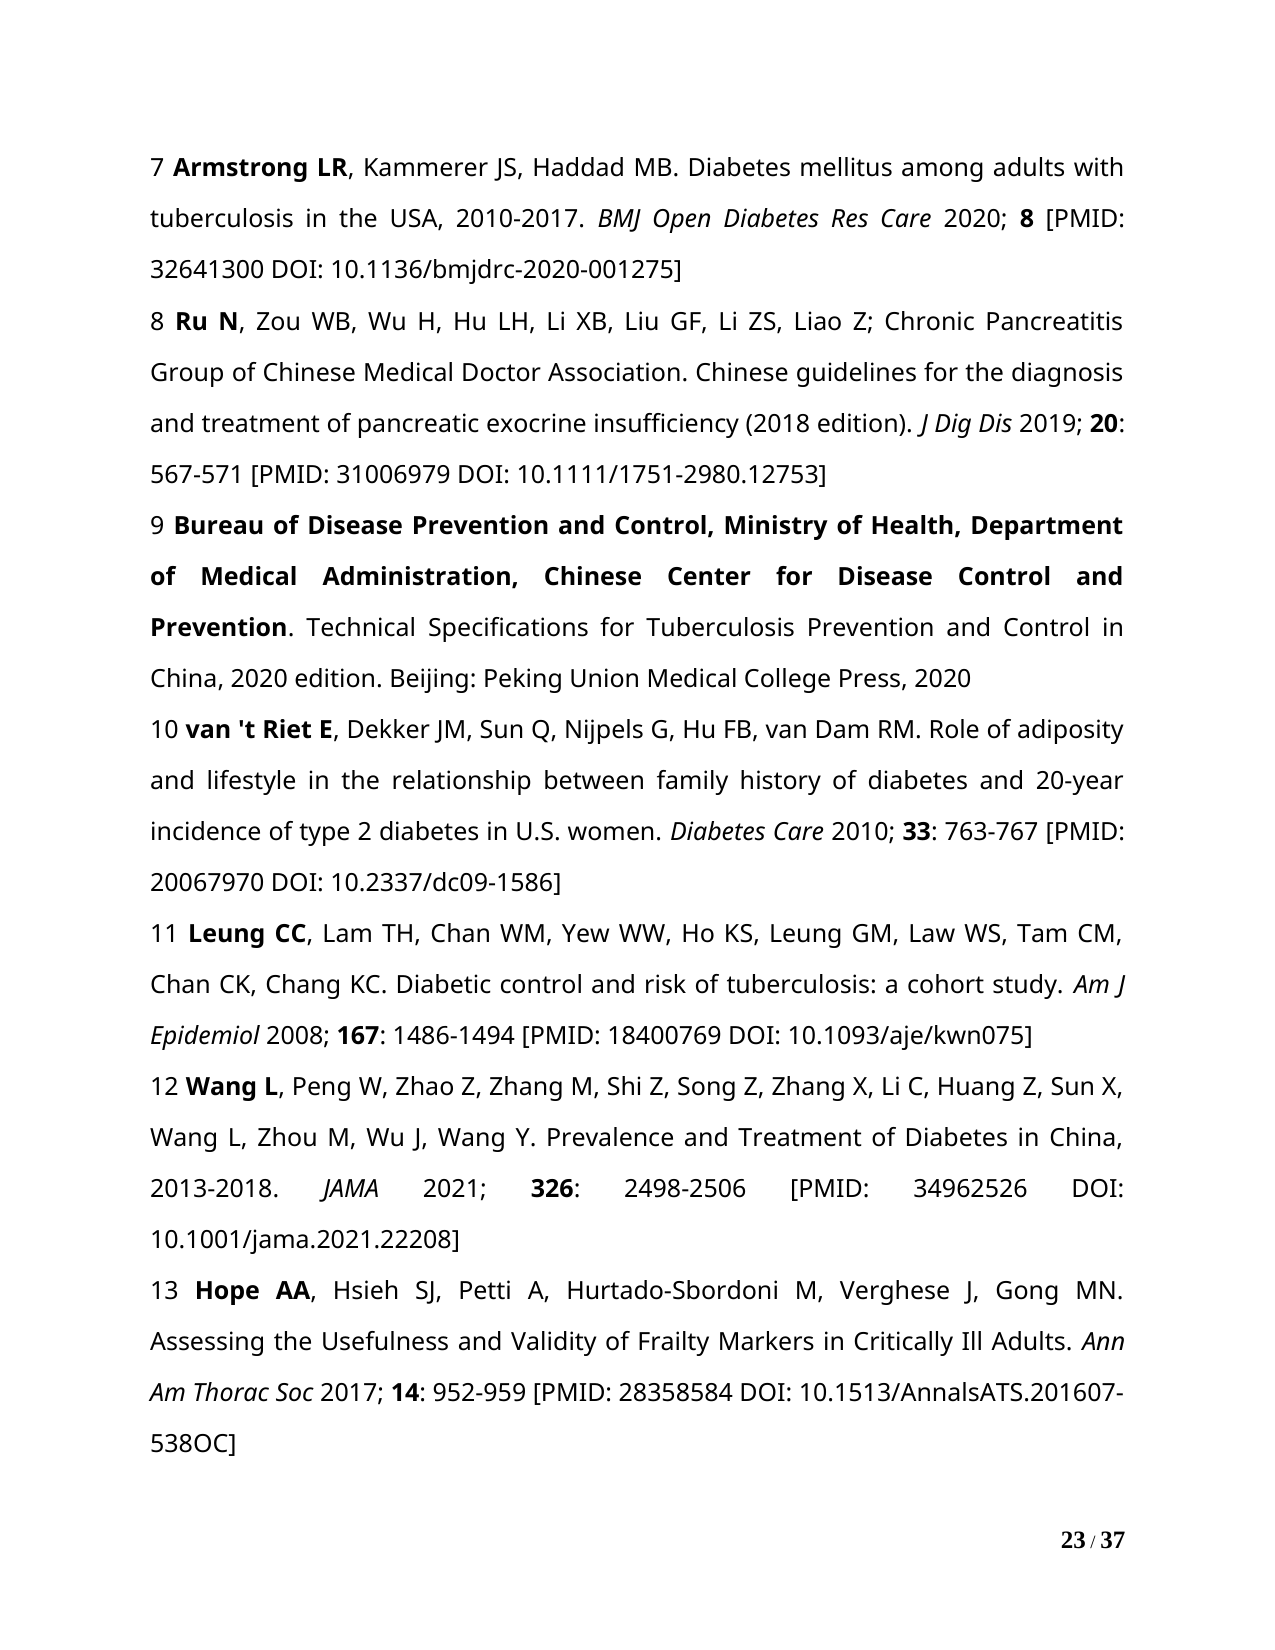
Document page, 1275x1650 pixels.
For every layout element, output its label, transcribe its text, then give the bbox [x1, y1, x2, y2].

text 9 Bureau of Disease Prevention and Control, Ministry of Health, Department of Medical Administration, Chinese Center for Disease Control and Prevention. Technical Specifications for Tuberculosis Prevention and Control in China, 2020 edition. Beijing: Peking Union Medical College Press, 2020 [150, 507, 1125, 694]
text 7 Armstrong LR, Kammerer JS, Haddad MB. Diabetes mellitus among adults with tuberculosis in the USA, 2010-2017. BMJ Open Diabetes Res Care 2020; 8 [PMID: 32641300 DOI: 10.1136/bmjdrc-2020-001275] [150, 150, 1125, 286]
text 12 Wang L, Peng W, Zhao Z, Zhang M, Shi Z, Song Z, Zhang X, Li C, Huang Z, Sun X, Wang L, Zhou M, Wu J, Wang Y. Prevalence and Treatment of Diabetes in China, 2013-2018. JAMA 2021; 326: 2498-2506 [PMID: 34962526 DOI: 10.1001/jama.2021.22208] [150, 1069, 1125, 1256]
text 10 van 't Riet E, Dekker JM, Sun Q, Nijpels G, Hu FB, van Dam RM. Role of adiposity and lifestyle in the relationship between family history of diabetes and 20-year incidence of type 2 diabetes in U.S. women. Diabetes Care 2010; 33: 763-767 [PMID: 20067970 DOI: 10.2337/dc09-1586] [150, 711, 1125, 899]
text 11 Leung CC, Lam TH, Chan WM, Yew WW, Ho KS, Leung GM, Law WS, Tam CM, Chan CK, Chang KC. Diabetic control and risk of tuberculosis: a cohort study. Am J Epidemiol 2008; 167: 1486-1494 [PMID: 18400769 DOI: 10.1093/aje/kwn075] [150, 916, 1125, 1052]
text 13 Hope AA, Hsieh SJ, Petti A, Hurtado-Sbordoni M, Verghese J, Gong MN. Assessing the Usefulness and Validity of Frailty Markers in Critically Ill Adults. Ann Am Thorac Soc 2017; 14: 952-959 [PMID: 28358584 DOI: 10.1513/AnnalsATS.201607-538OC] [150, 1273, 1125, 1460]
text 8 Ru N, Zou WB, Wu H, Hu LH, Li XB, Liu GF, Li ZS, Liao Z; Chronic Pancreatitis Group of Chinese Medical Doctor Association. Chinese guidelines for the diagnosis and treatment of pancreatic exocrine insufficiency (2018 edition). J Dig Dis 2019; 20: 567-571 [PMID: 31006979 DOI: 10.1111/1751-2980.12753] [150, 303, 1125, 490]
